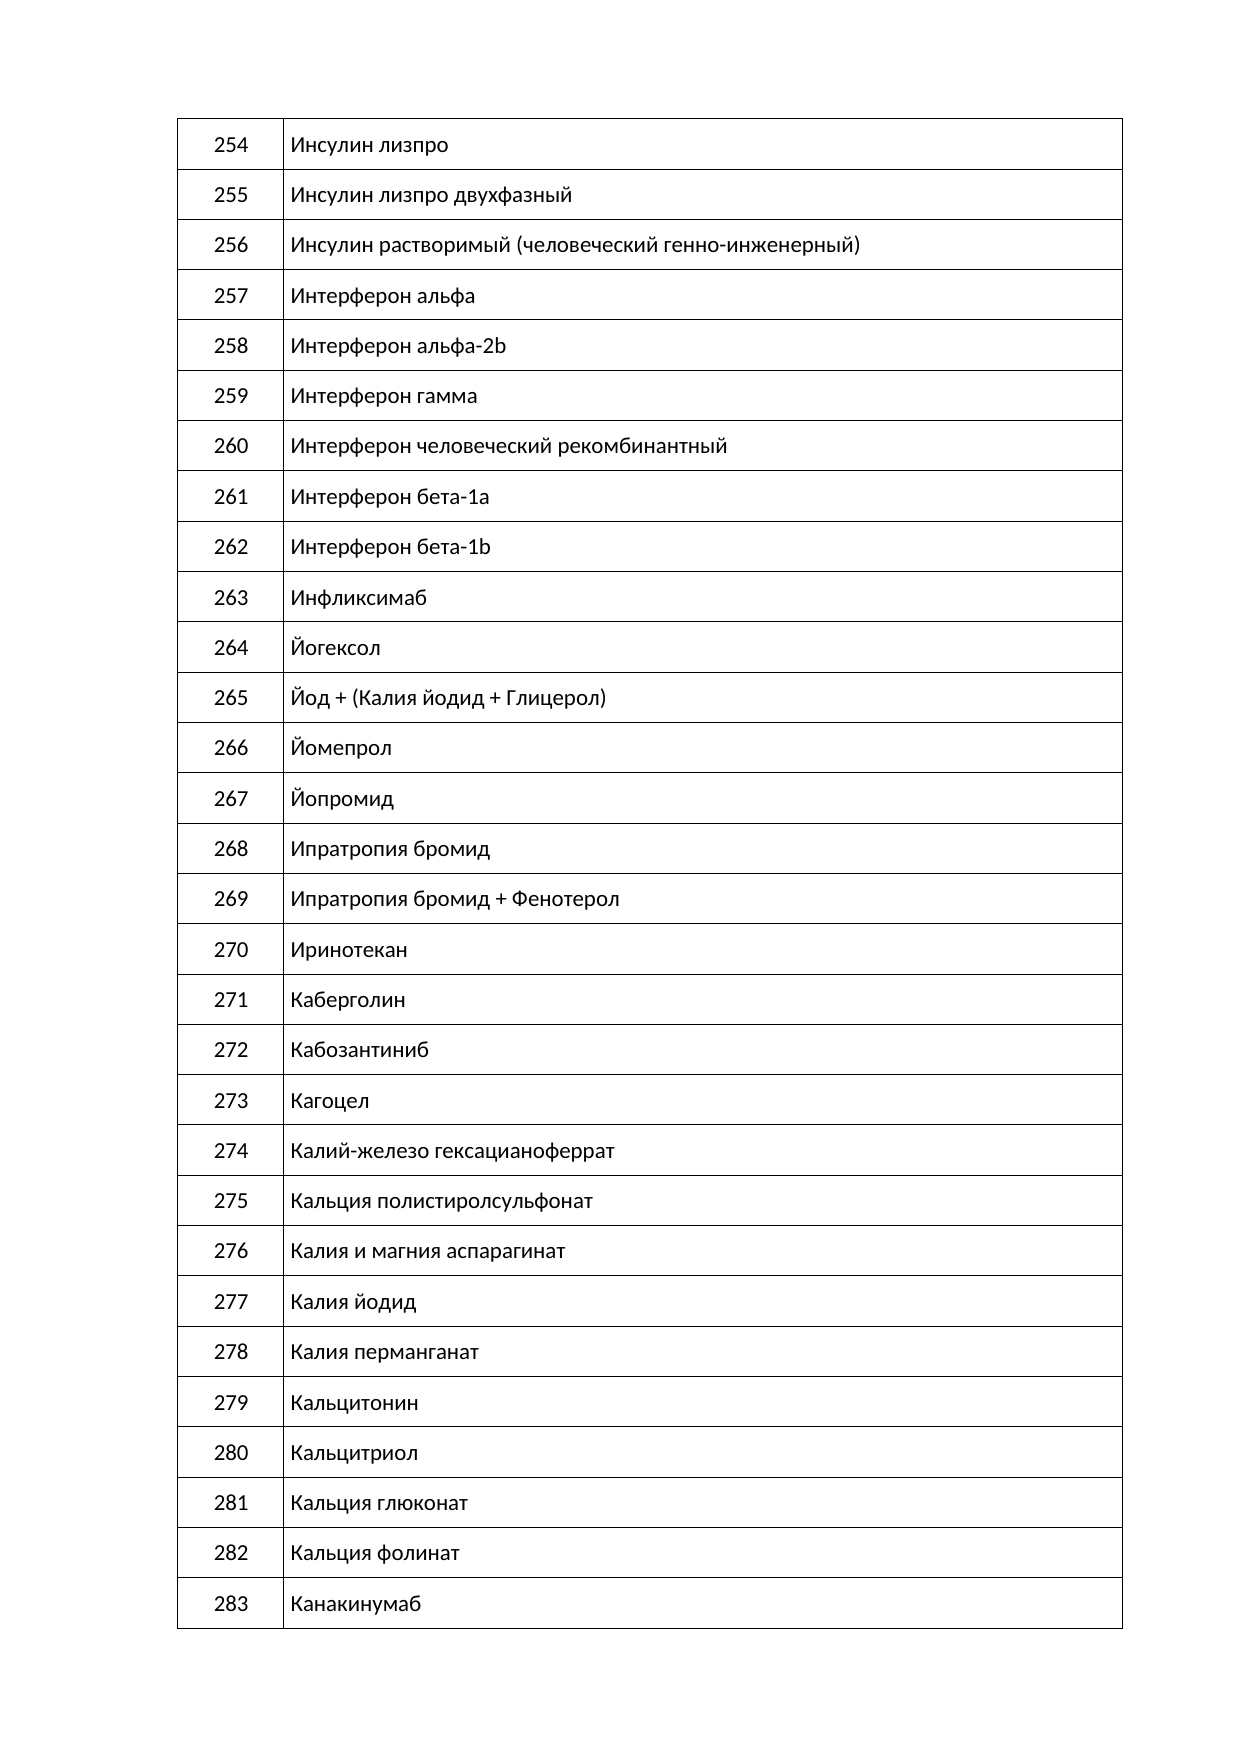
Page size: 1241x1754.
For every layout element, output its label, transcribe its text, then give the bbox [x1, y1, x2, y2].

table_cell Калия йодид [284, 1276, 1122, 1326]
table_cell 275 [178, 1176, 283, 1225]
table_cell 268 [178, 824, 283, 873]
table_cell Инсулин растворимый (человеческий генно-инженерный) [284, 220, 1122, 269]
table_cell 276 [178, 1226, 283, 1275]
table_cell Кальцитонин [284, 1377, 1122, 1426]
table_cell Интерферон человеческий рекомбинантный [284, 421, 1122, 470]
table_cell 274 [178, 1125, 283, 1175]
table_cell Йопромид [284, 773, 1122, 822]
table_cell 267 [178, 773, 283, 822]
table_cell 280 [178, 1427, 283, 1477]
table_cell 263 [178, 572, 283, 621]
table_cell 266 [178, 723, 283, 772]
table_cell Иринотекан [284, 924, 1122, 973]
table_cell Калия перманганат [284, 1327, 1122, 1376]
table_cell Инсулин лизпро двухфазный [284, 170, 1122, 219]
table_cell Интерферон бета-1a [284, 471, 1122, 521]
table_cell 264 [178, 622, 283, 672]
table_cell Интерферон бета-1b [284, 522, 1122, 571]
table_cell Кальция глюконат [284, 1478, 1122, 1527]
table_cell 254 [178, 119, 283, 168]
table_cell Интерферон альфа-2b [284, 320, 1122, 370]
table_cell 281 [178, 1478, 283, 1527]
table_cell 282 [178, 1528, 283, 1577]
table_cell Кальция полистиролсульфонат [284, 1176, 1122, 1225]
table_cell Кагоцел [284, 1075, 1122, 1124]
table_cell 261 [178, 471, 283, 521]
table_cell Кабозантиниб [284, 1025, 1122, 1074]
table_cell 255 [178, 170, 283, 219]
table_cell Канакинумаб [284, 1578, 1122, 1627]
table_cell 278 [178, 1327, 283, 1376]
table_cell 279 [178, 1377, 283, 1426]
table_cell Инсулин лизпро [284, 119, 1122, 168]
table_cell 258 [178, 320, 283, 370]
table_cell 271 [178, 975, 283, 1024]
table_cell Калия и магния аспарагинат [284, 1226, 1122, 1275]
table_cell 257 [178, 270, 283, 319]
table_cell 272 [178, 1025, 283, 1074]
table_cell Йогексол [284, 622, 1122, 672]
table_cell Калий-железо гексацианоферрат [284, 1125, 1122, 1175]
table_cell 277 [178, 1276, 283, 1326]
table_cell Ипратропия бромид [284, 824, 1122, 873]
table_cell 259 [178, 371, 283, 420]
table_cell Кальцитриол [284, 1427, 1122, 1477]
table_cell Инфликсимаб [284, 572, 1122, 621]
table_cell 265 [178, 673, 283, 722]
table_cell Каберголин [284, 975, 1122, 1024]
table_cell Кальция фолинат [284, 1528, 1122, 1577]
table_cell 270 [178, 924, 283, 973]
table_cell 260 [178, 421, 283, 470]
table_cell 256 [178, 220, 283, 269]
table_cell Йомепрол [284, 723, 1122, 772]
table_cell 283 [178, 1578, 283, 1627]
table_cell 262 [178, 522, 283, 571]
table_cell 269 [178, 874, 283, 923]
table_cell 273 [178, 1075, 283, 1124]
table_cell Интерферон альфа [284, 270, 1122, 319]
table_cell Йод + (Калия йодид + Глицерол) [284, 673, 1122, 722]
table_cell Ипратропия бромид + Фенотерол [284, 874, 1122, 923]
table_cell Интерферон гамма [284, 371, 1122, 420]
